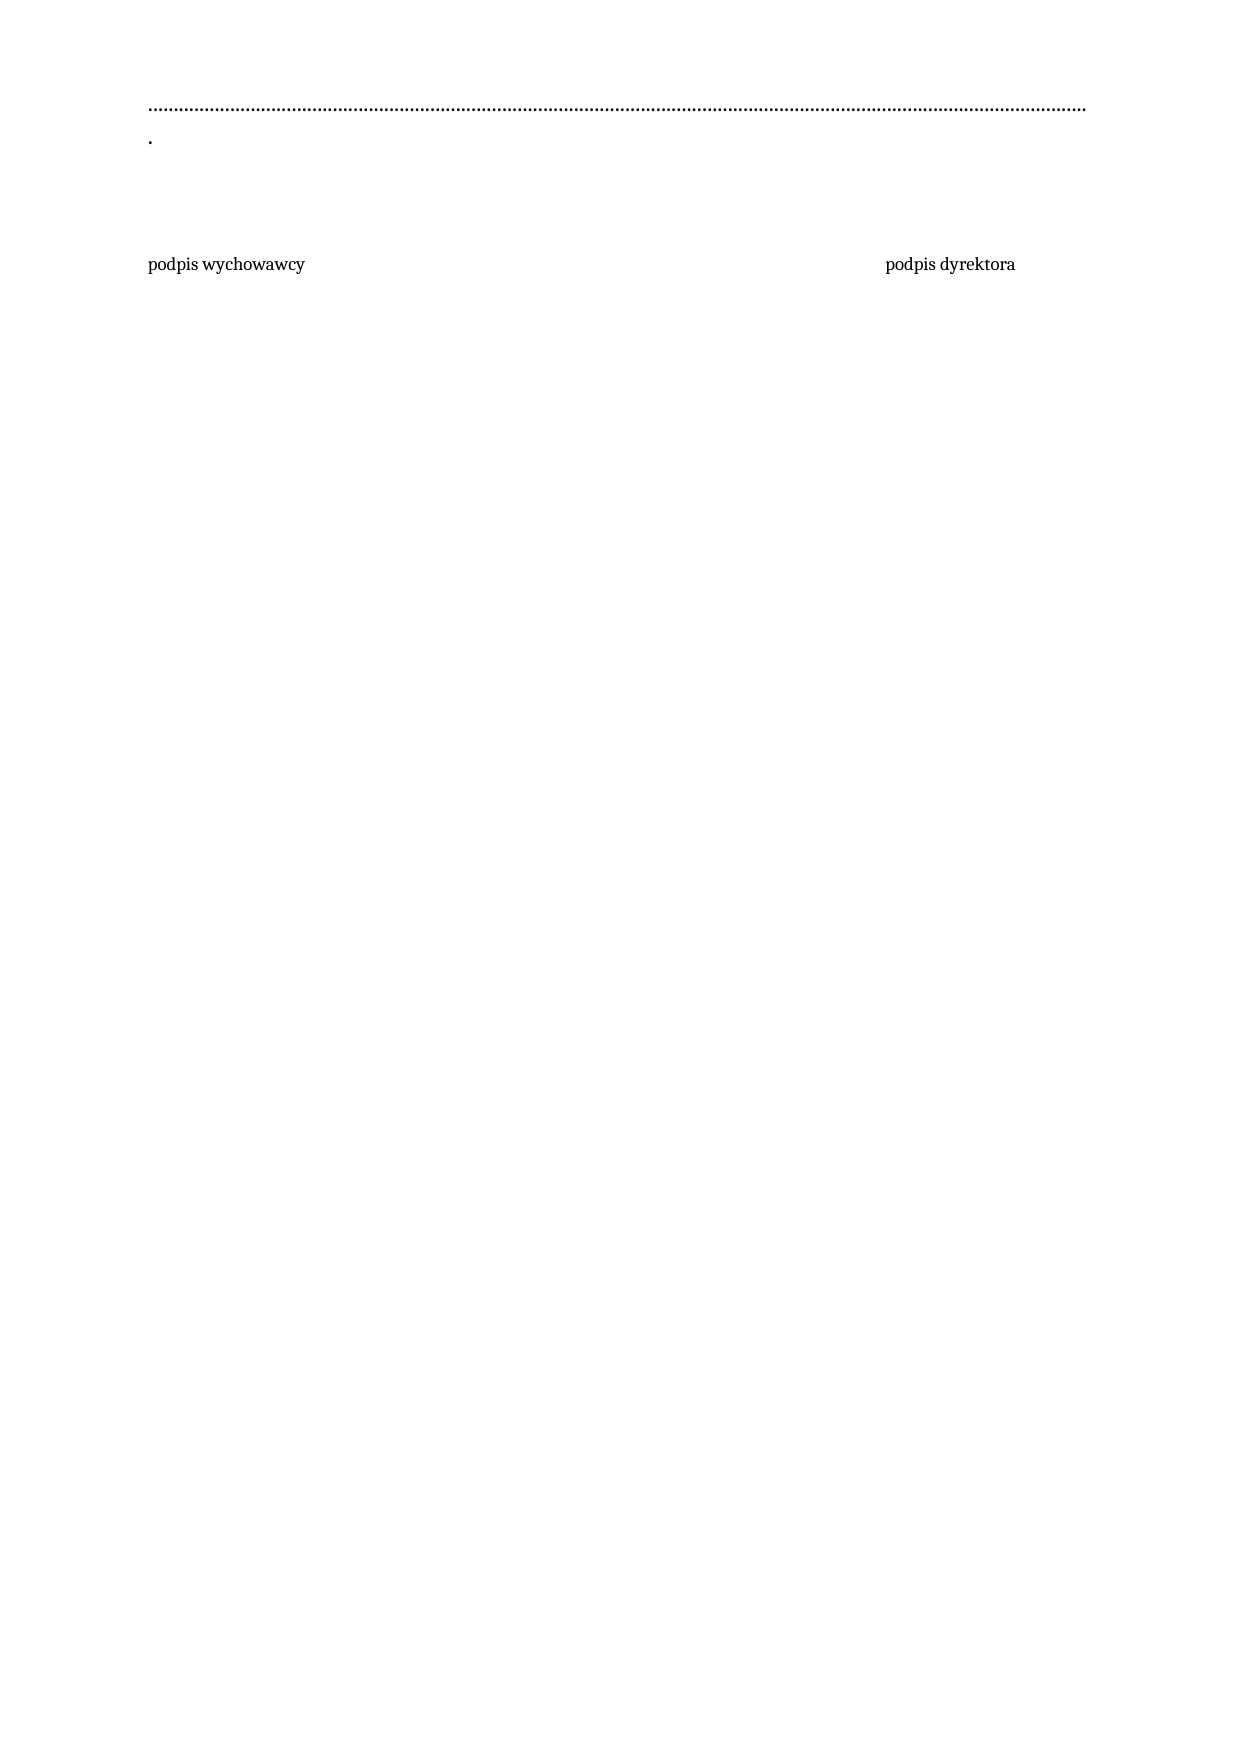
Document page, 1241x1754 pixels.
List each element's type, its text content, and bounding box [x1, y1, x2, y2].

text podpis wychowawcy podpis dyrektora [148, 254, 1093, 275]
text ........................................................................................................................................................................................ [148, 89, 1093, 150]
